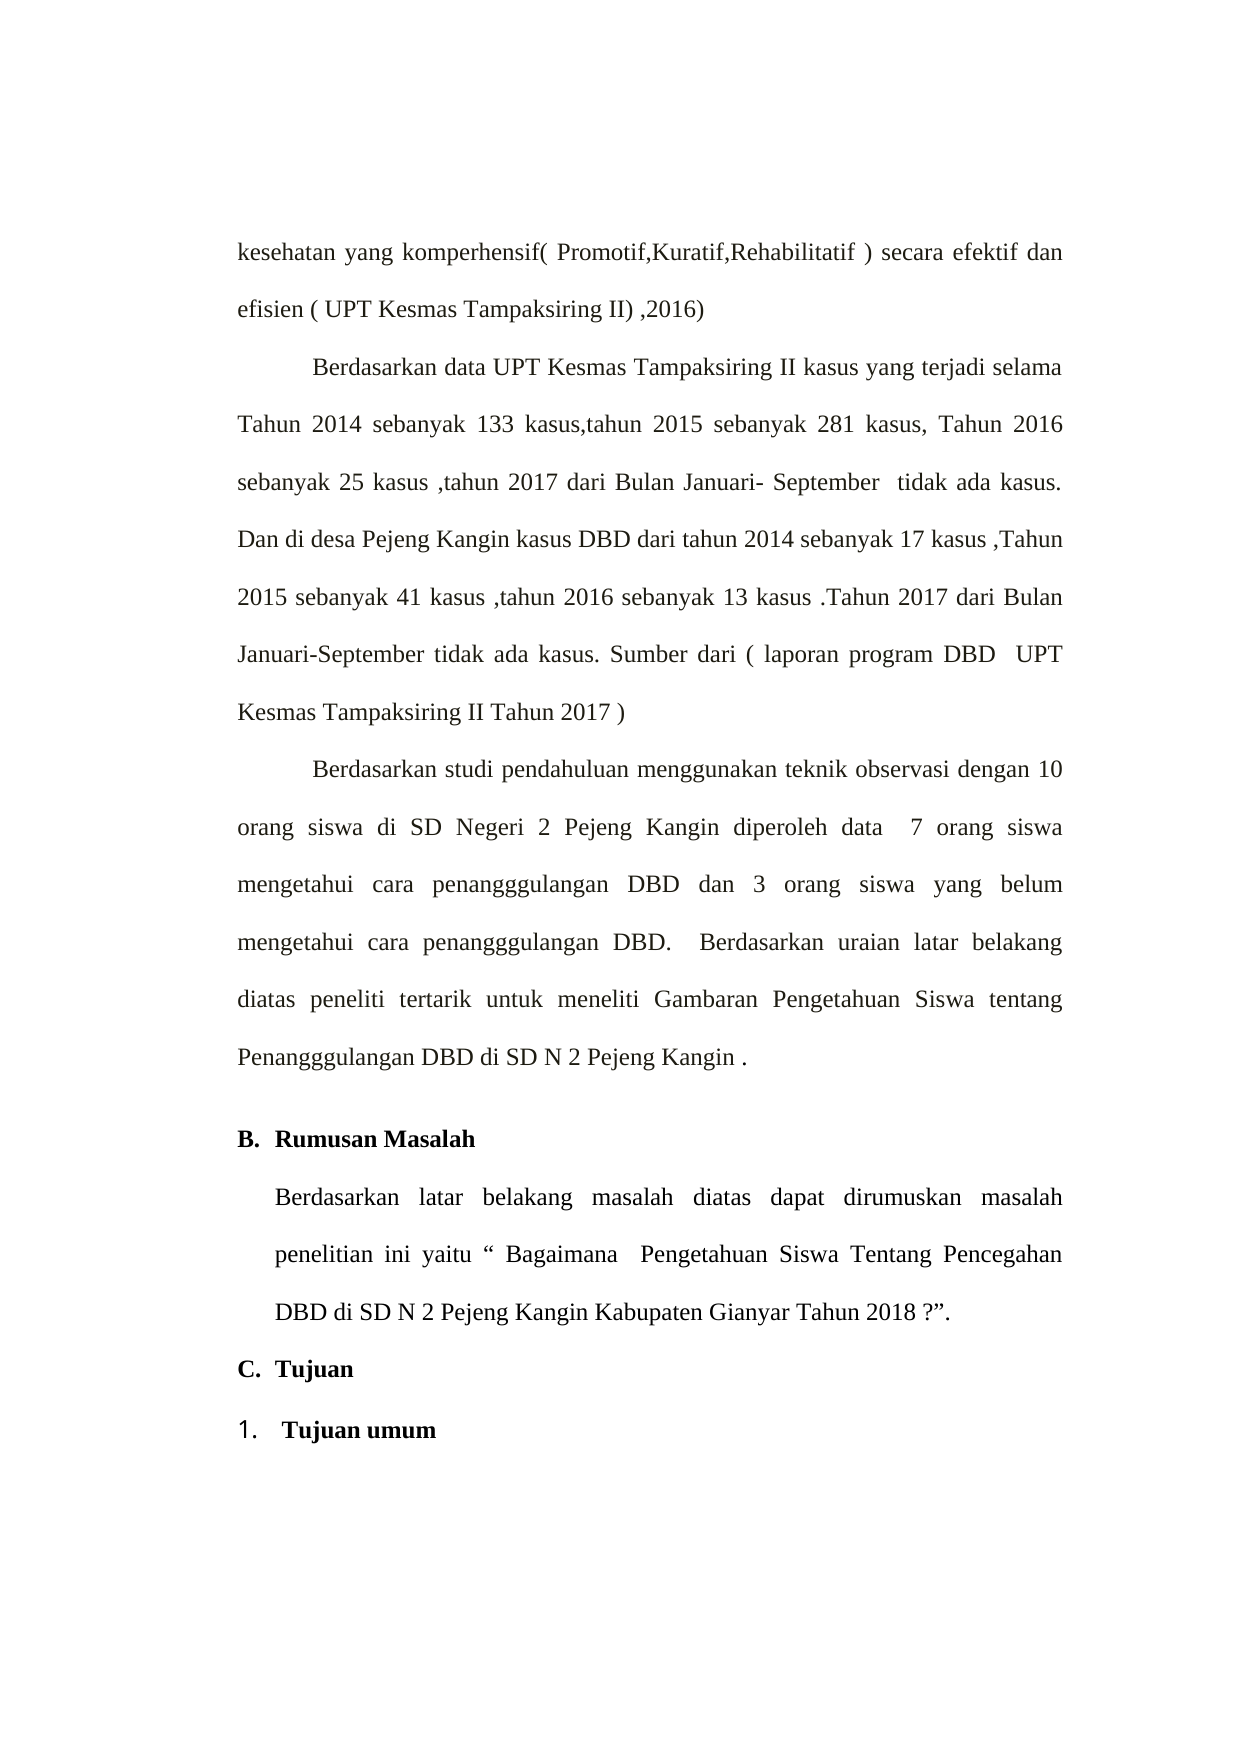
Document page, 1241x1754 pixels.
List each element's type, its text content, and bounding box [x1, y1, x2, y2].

list Tujuan [237, 1354, 1063, 1383]
text Berdasarkan data UPT Kesmas Tampaksiring II kasus yang terjadi selama Tahun 2014 sebanyak 133 kasus,tahun 2015 sebanyak 281 kasus, Tahun 2016 sebanyak 25 kasus ,tahun 2017 dari Bulan Januari- September tidak ada kasus. Dan di desa Pejeng Kangin kasus DBD dari tahun 2014 sebanyak 17 kasus ,Tahun 2015 sebanyak 41 kasus ,tahun 2016 sebanyak 13 kasus .Tahun 2017 dari Bulan Januari-September tidak ada kasus. Sumber dari ( laporan program DBD UPT Kesmas Tampaksiring II Tahun 2017 ) [237, 352, 1063, 726]
list Rumusan Masalah [237, 1124, 1063, 1153]
text Berdasarkan latar belakang masalah diatas dapat dirumuskan masalah penelitian ini yaitu “ Bagaimana Pengetahuan Siswa Tentang Pencegahan DBD di SD N 2 Pejeng Kangin Kabupaten Gianyar Tahun 2018 ?”. [274, 1182, 1063, 1326]
text Berdasarkan studi pendahuluan menggunakan teknik observasi dengan 10 orang siswa di SD Negeri 2 Pejeng Kangin diperoleh data 7 orang siswa mengetahui cara penangggulangan DBD dan 3 orang siswa yang belum mengetahui cara penangggulangan DBD. Berdasarkan uraian latar belakang diatas peneliti tertarik untuk meneliti Gambaran Pengetahuan Siswa tentang Penangggulangan DBD di SD N 2 Pejeng Kangin . [237, 754, 1063, 1071]
list Tujuan umum [237, 1412, 1063, 1446]
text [237, 237, 1063, 323]
